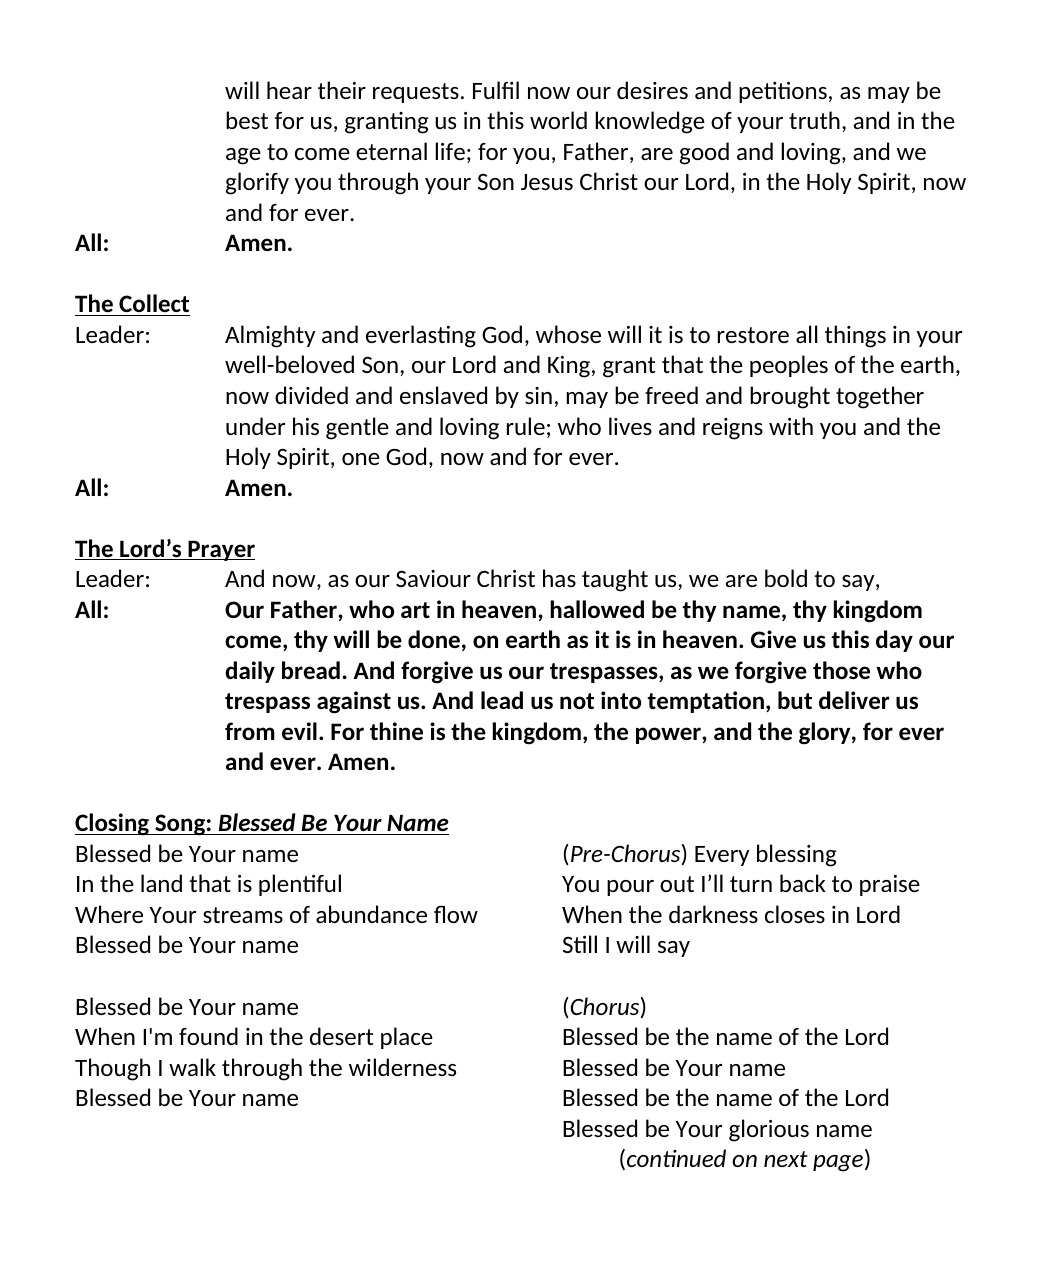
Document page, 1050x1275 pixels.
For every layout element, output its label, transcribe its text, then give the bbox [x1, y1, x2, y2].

text Leader: Almighty and everlasting God, whose will it is to restore all things in your well-beloved Son, our Lord and King, grant that the peoples of the earth, now divided and enslaved by sin, may be freed and brought together under his gentle and loving rule; who lives and reigns with you and the Holy Spirit, one God, now and for ever. [75, 319, 975, 472]
text (continued on next page) [562, 1143, 975, 1174]
text Closing Song: Blessed Be Your Name [75, 807, 975, 838]
text Blessed be Your name When I'm found in the desert place Though I walk through the wilderness Blessed be Your name [75, 991, 488, 1113]
text (Chorus) [562, 991, 975, 1021]
text You pour out I’ll turn back to praise When the darkness closes in Lord Still I will say [562, 868, 975, 960]
text Blessed be Your name In the land that is plentiful Where Your streams of abundance flow Blessed be Your name [75, 838, 488, 960]
text All: Amen. [75, 228, 975, 258]
text (Pre-Chorus) Every blessing [562, 838, 975, 868]
text Leader: And now, as our Saviour Christ has taught us, we are bold to say, [75, 563, 975, 594]
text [75, 75, 975, 228]
text All: Our Father, who art in heaven, hallowed be thy name, thy kingdom come, thy will be done, on earth as it is in heaven. Give us this day our daily bread. And forgive us our trespasses, as we forgive those who trespass against us. And lead us not into temptation, but deliver us from evil. For thine is the kingdom, the power, and the glory, for ever and ever. Amen. [75, 594, 975, 777]
text Blessed be the name of the Lord Blessed be Your name Blessed be the name of the Lord Blessed be Your glorious name [562, 1021, 975, 1143]
text The Lord’s Prayer [75, 533, 975, 563]
text All: Amen. [75, 472, 975, 502]
text The Collect [75, 289, 975, 319]
